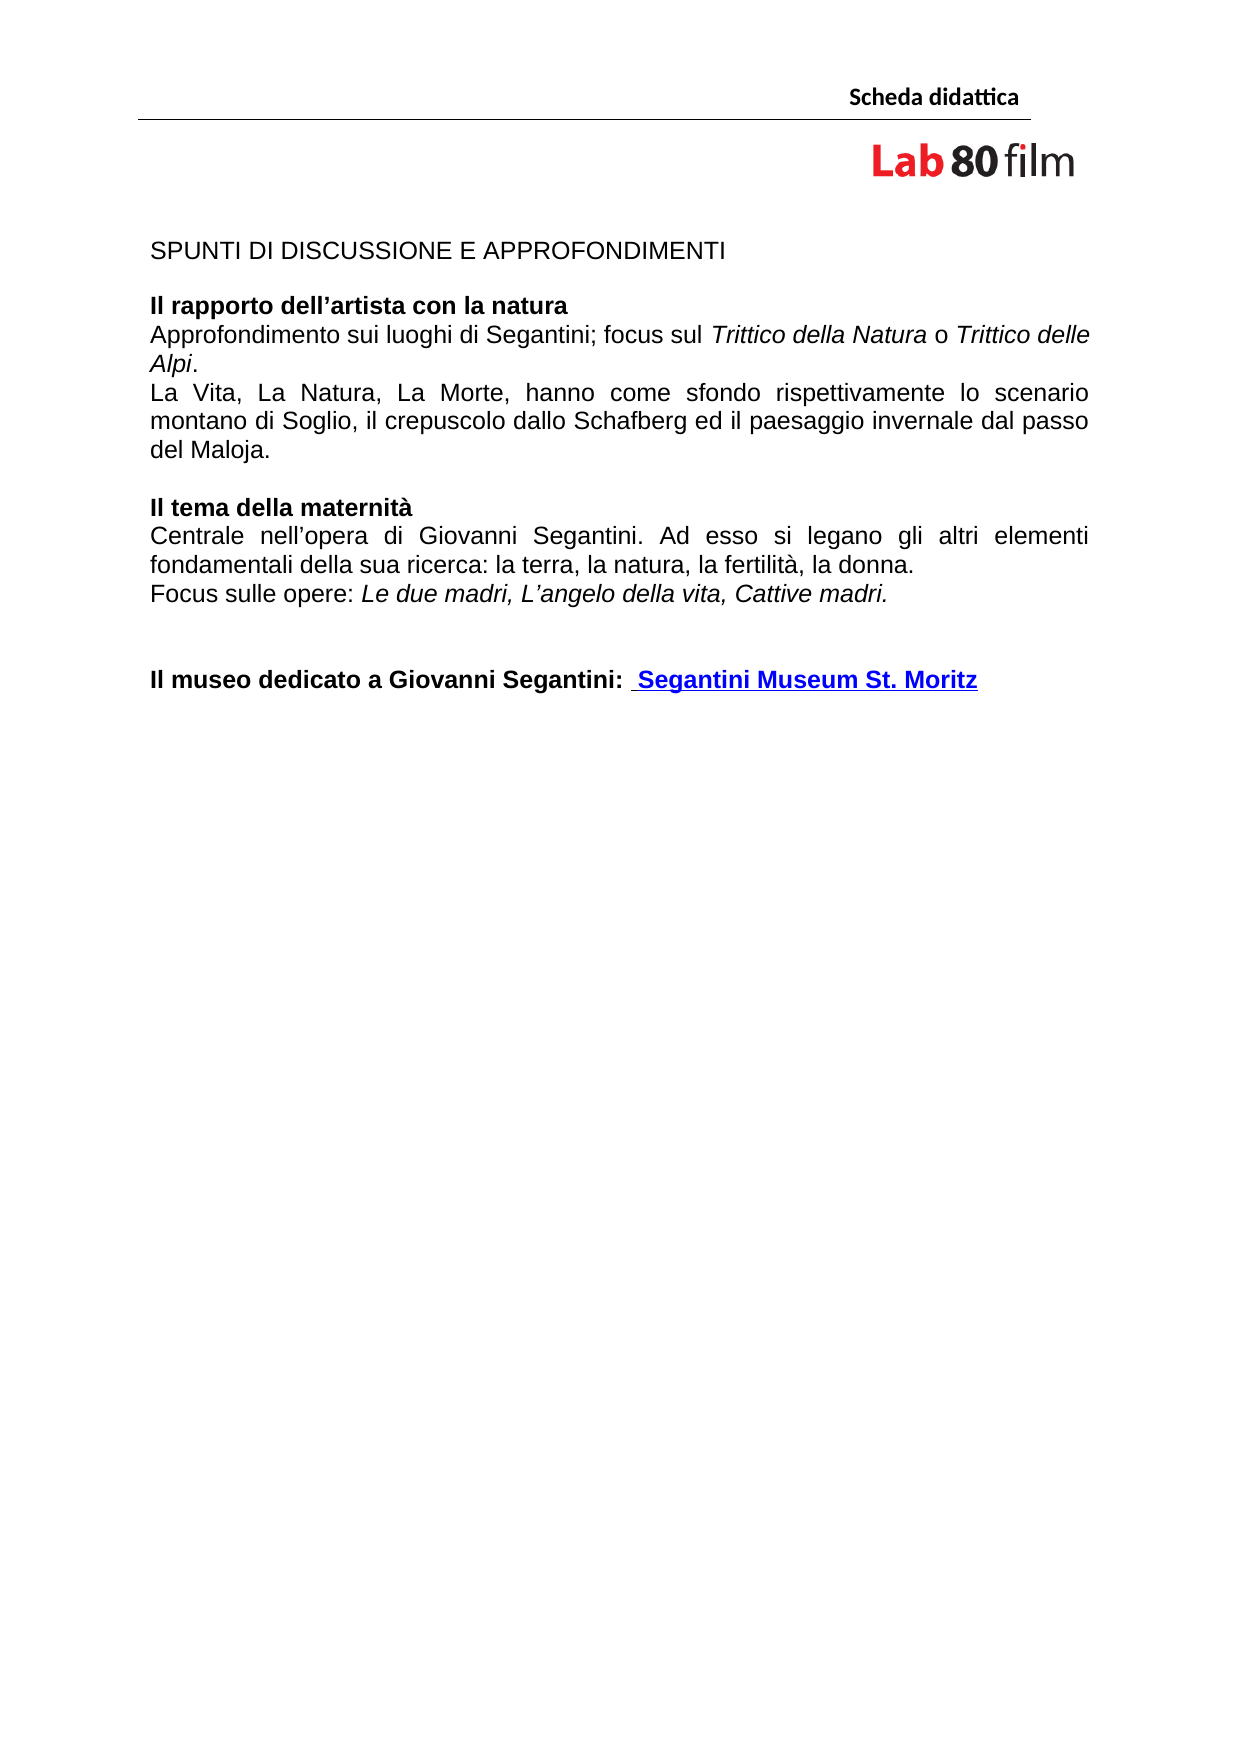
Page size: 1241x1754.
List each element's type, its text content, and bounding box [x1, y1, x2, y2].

text Approfondimento sui luoghi di Segantini; focus sul Trittico della Natura o Trittico delle Alpi. [150, 320, 1090, 378]
text Il rapporto dell’artista con la natura [150, 291, 1090, 320]
text SPUNTI DI DISCUSSIONE E APPROFONDIMENTI [150, 236, 1090, 265]
text Il tema della maternità [150, 493, 1090, 521]
text Il museo dedicato a Giovanni Segantini: Segantini Museum St. Moritz [150, 665, 1090, 694]
text La Vita, La Natura, La Morte, hanno come sfondo rispettivamente lo scenario montano di Soglio, il crepuscolo dallo Schafberg ed il paesaggio invernale dal passo del Maloja. [150, 378, 1090, 464]
text Focus sulle opere: Le due madri, L’angelo della vita, Cattive madri. [150, 579, 1090, 608]
text Centrale nell’opera di Giovanni Segantini. Ad esso si legano gli altri elementi fondamentali della sua ricerca: la terra, la natura, la fertilità, la donna. [150, 521, 1090, 579]
